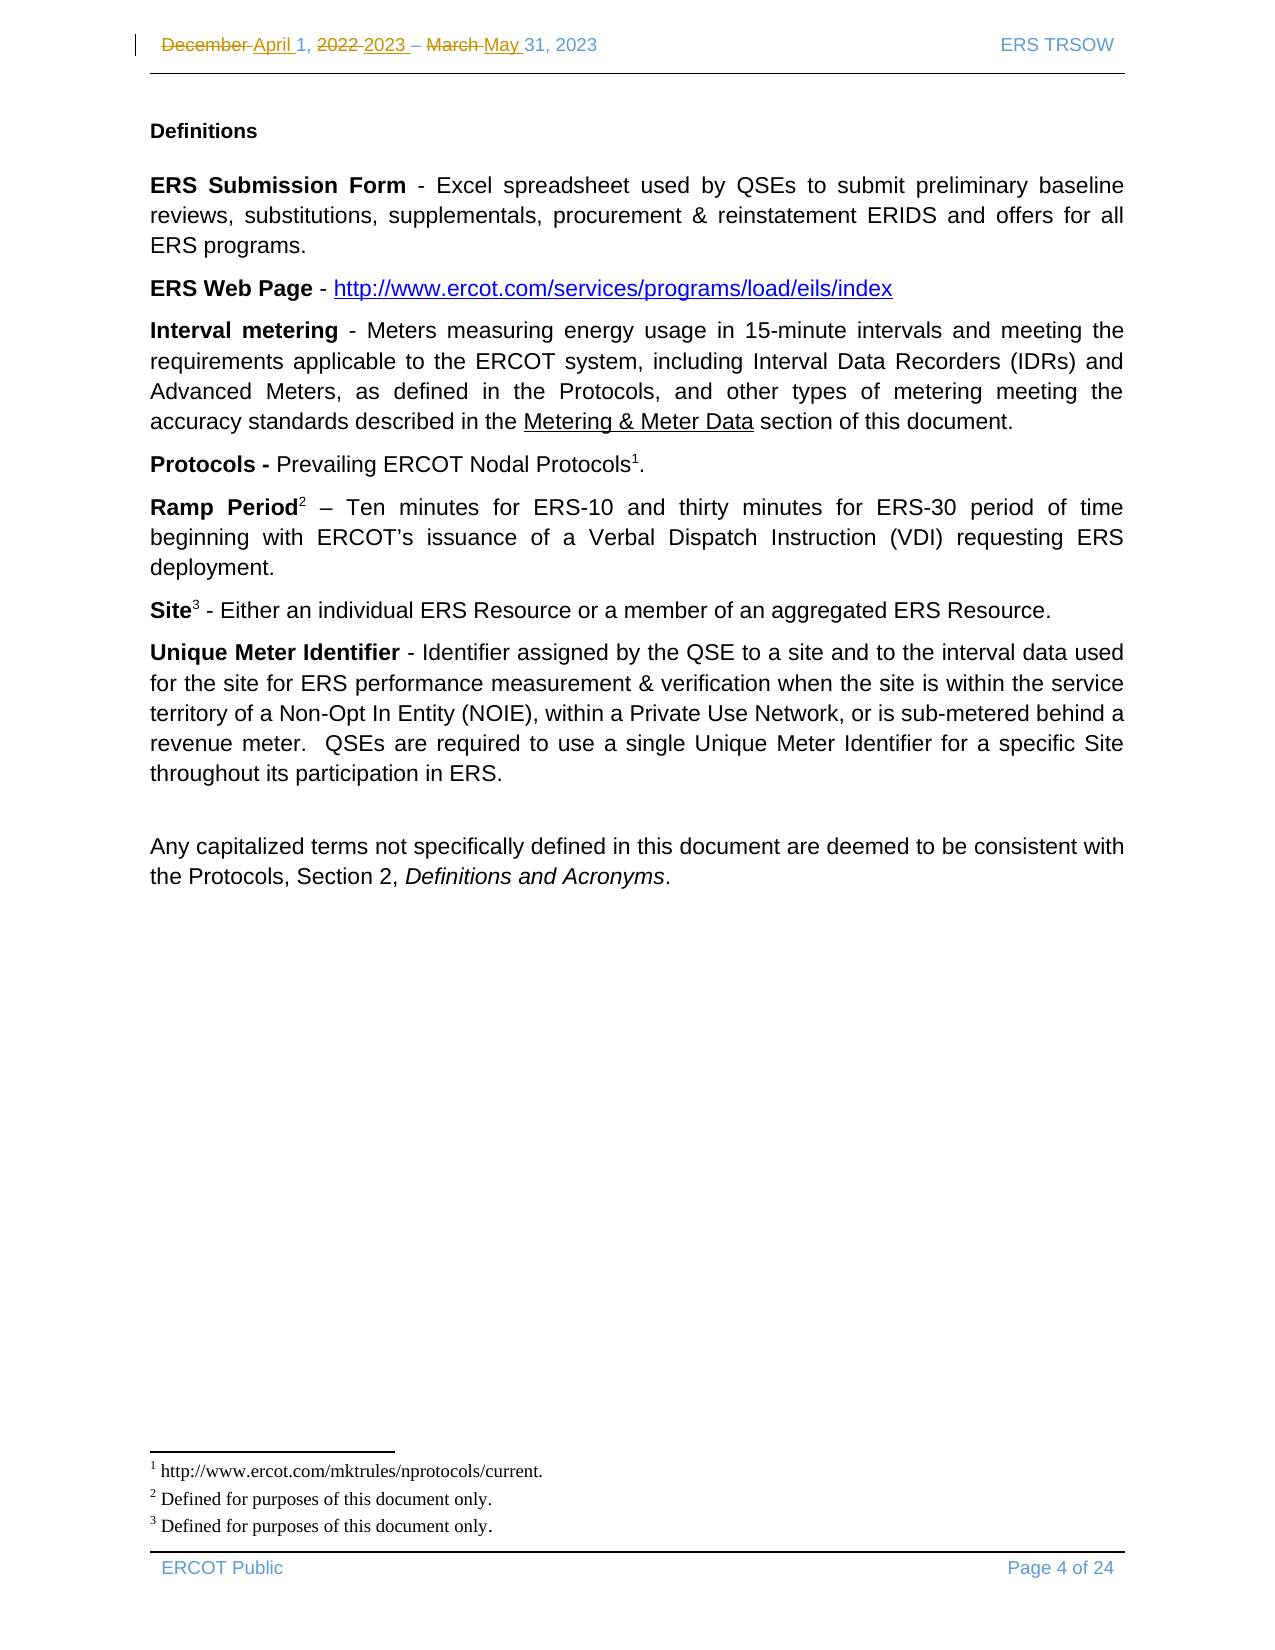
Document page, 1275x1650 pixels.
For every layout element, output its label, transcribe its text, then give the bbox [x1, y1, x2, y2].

text Interval metering - Meters measuring energy usage in 15-minute intervals and meeting the requirements applicable to the ERCOT system, including Interval Data Recorders (IDRs) and Advanced Meters, as defined in the Protocols, and other types of metering meeting the accuracy standards described in the Metering & Meter Data section of this document. [150, 317, 1125, 434]
text Any capitalized terms not specifically defined in this document are deemed to be consistent with the Protocols, Section 2, Definitions and Acronyms. [150, 833, 1125, 890]
subtitle Definitions [150, 119, 1125, 143]
text Ramp Period – Ten minutes for ERS-10 and thirty minutes for ERS-30 period of time beginning with ERCOT’s issuance of a Verbal Dispatch Instruction (VDI) requesting ERS deployment. [150, 493, 1125, 580]
text ERS Web Page - http://www.ercot.com/services/programs/load/eils/index [150, 275, 1125, 301]
text Site - Either an individual ERS Resource or a member of an aggregated ERS Resource. [150, 597, 1125, 623]
text Unique Meter Identifier - Identifier assigned by the QSE to a site and to the interval data used for the site for ERS performance measurement & verification when the site is within the service territory of a Non-Opt In Entity (NOIE), within a Private Use Network, or is sub-metered behind a revenue meter. QSEs are required to use a single Unique Meter Identifier for a specific Site throughout its participation in ERS. [150, 639, 1125, 787]
text ERS Submission Form - Excel spreadsheet used by QSEs to submit preliminary baseline reviews, substitutions, supplementals, procurement & reinstatement ERIDS and offers for all ERS programs. [150, 172, 1125, 258]
text Protocols - Prevailing ERCOT Nodal Protocols. [150, 451, 1125, 477]
